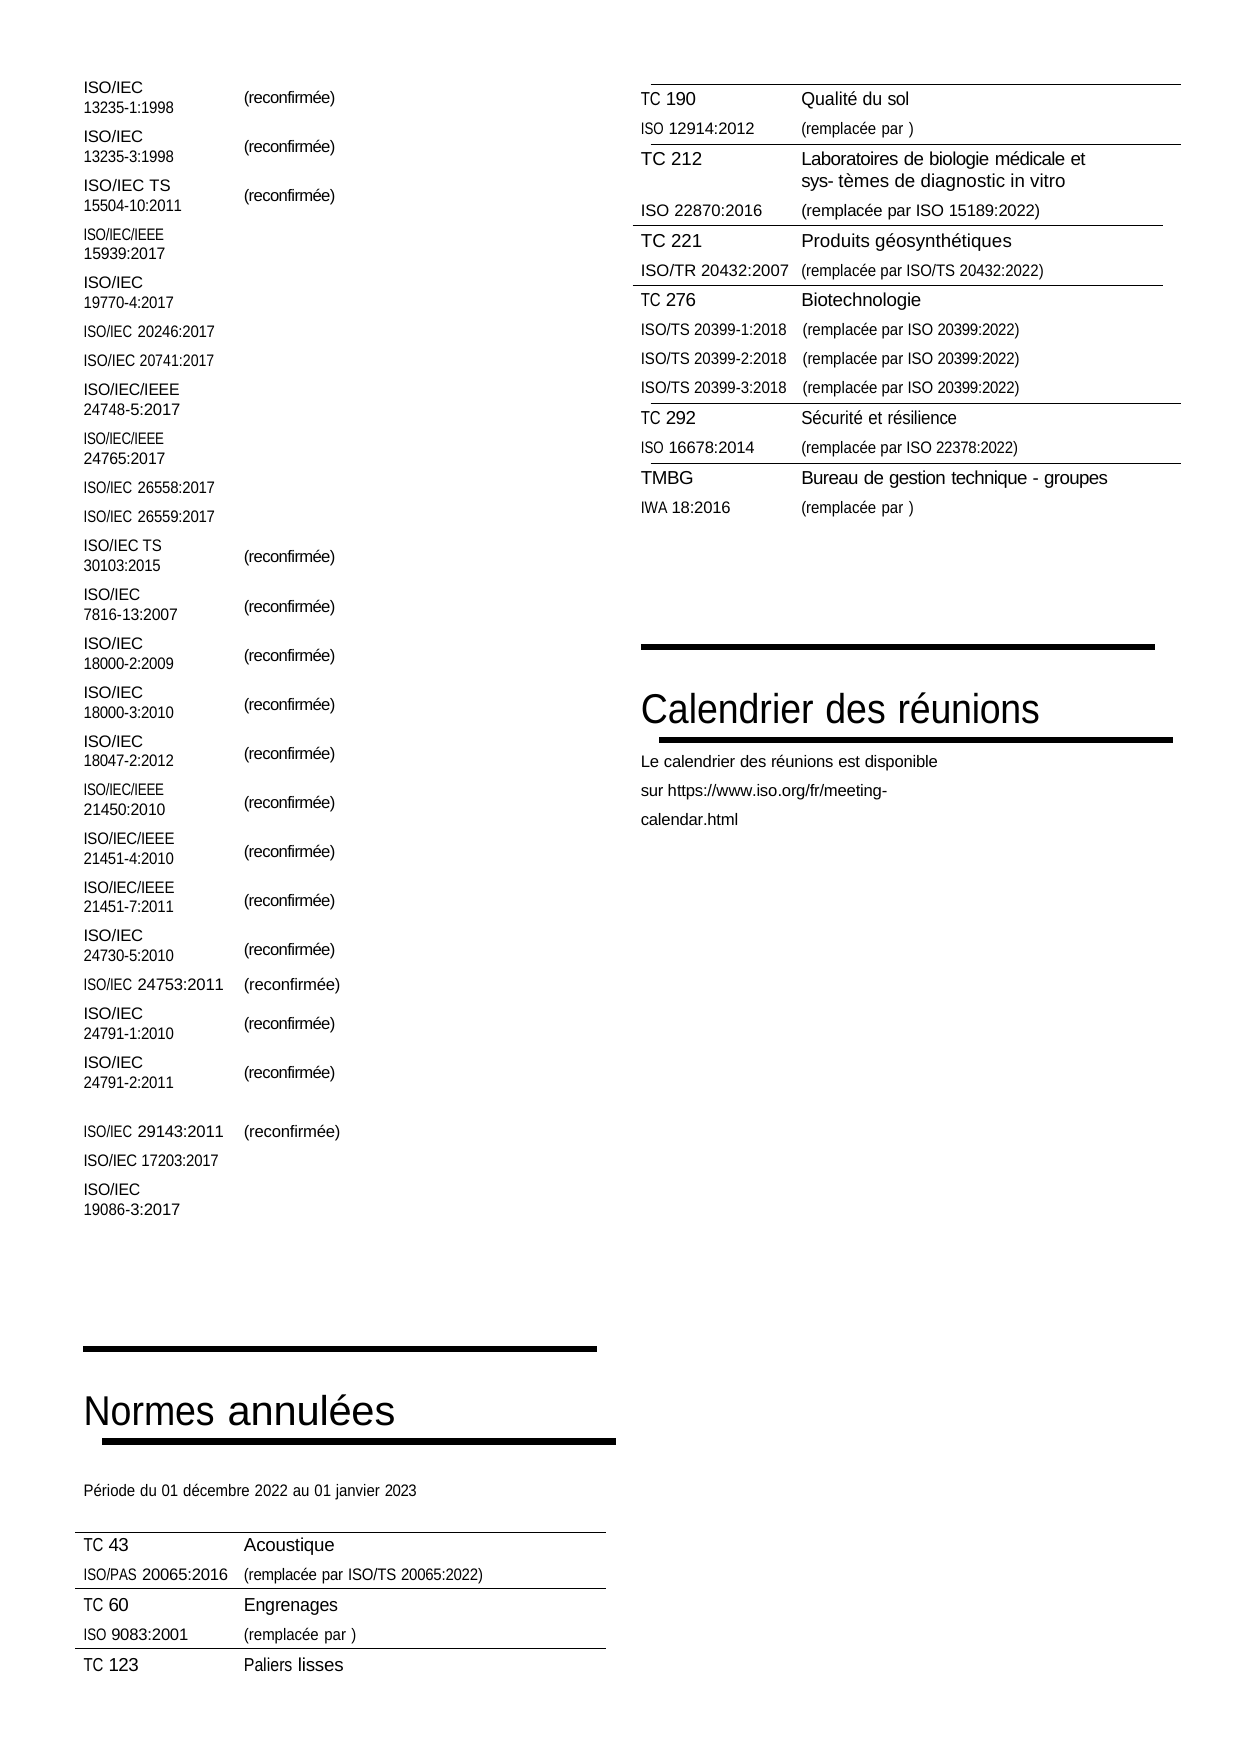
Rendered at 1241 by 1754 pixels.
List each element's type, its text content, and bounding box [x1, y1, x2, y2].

text ISO/IEC 29143:2011 (reconfirmée) [83, 1122, 1182, 1141]
text ISO 22870:2016 (remplacée par ISO 15189:2022) TC 221 Produits géosynthétiques ISO/TR 20432:2007 (remplacée par ISO/TS 20432:2022) [641, 201, 1044, 279]
text ISO/IEC 26558:2017 [83, 478, 218, 497]
subtitle TC 292 Sécurité et résilience [641, 407, 1182, 429]
text ISO/IEC/IEEE 21451-7:2011 [83, 877, 178, 916]
text 19086-3:2017 [83, 1200, 1182, 1219]
text (reconfirmée) (reconfirmée) [244, 1014, 423, 1082]
text ISO/IEC TS 30103:2015 [83, 536, 178, 575]
text ISO/IEC TS 15504-10:2011 [83, 176, 186, 214]
text ISO/IEC 24791-2:2011 [83, 1053, 178, 1092]
text ISO/IEC [83, 585, 218, 604]
text ISO/IEC 26559:2017 [83, 507, 218, 526]
text ISO/IEC 24730-5:2010 [83, 926, 178, 965]
subtitle TMBG Bureau de gestion technique - groupes [641, 467, 1182, 489]
text ISO/IEC 13235-3:1998 [83, 127, 178, 166]
text Période du 01 décembre 2022 au 01 janvier 2023 [83, 1481, 1182, 1500]
text ISO/IEC/IEEE 21451-4:2010 [83, 829, 178, 868]
text ISO/TS 20399-3:2018 (remplacée par ISO 20399:2022) [641, 378, 1182, 397]
text 24748-5:2017 [83, 400, 218, 419]
subtitle TC 276 Biotechnologie [641, 289, 1182, 310]
subtitle TC 212 Laboratoires de biologie médicale et sys- tèmes de diagnostic in vitro [641, 148, 1119, 192]
subtitle TC 190 Qualité du sol [641, 88, 1182, 109]
text ISO/IEC 13235-1:1998 [83, 78, 178, 117]
subtitle TC 123 Paliers lisses [83, 1648, 1182, 1675]
subtitle Normes annulées [83, 1386, 1182, 1434]
subtitle Calendrier des réunions [641, 684, 1182, 732]
text ISO/IEC/IEEE 21450:2010 [83, 780, 178, 819]
text ISO/IEC 24791-1:2010 [83, 1004, 178, 1043]
text ISO/IEC 19770-4:2017 [83, 273, 178, 312]
text (reconfirmée) (reconfirmée) (reconfirmée) (reconfirmée) (reconfirmée) (reconfirmée) (reconfirmée) (reconfirmée) (reconfirmée) [244, 547, 337, 959]
text ISO/IEC 20246:2017 [83, 322, 218, 341]
text ISO/IEC 18000-2:2009 [83, 634, 178, 673]
text ISO/IEC 18047-2:2012 [83, 731, 178, 770]
text ISO 16678:2014 (remplacée par ISO 22378:2022) [641, 438, 1182, 457]
text (reconfirmée) (reconfirmée) (reconfirmée) [244, 88, 337, 205]
text ISO/IEC/IEEE 15939:2017 [83, 224, 178, 263]
text ISO 12914:2012 (remplacée par ) [641, 119, 1182, 138]
text ISO 9083:2001 (remplacée par ) [83, 1625, 1182, 1644]
subtitle TC 43 Acoustique [83, 1533, 1182, 1555]
text ISO/IEC 24753:2011 (reconfirmée) [83, 975, 1182, 994]
text IWA 18:2016 (remplacée par ) [641, 498, 1182, 517]
text ISO/TS 20399-1:2018 (remplacée par ISO 20399:2022) [641, 320, 1182, 339]
text ISO/IEC 20741:2017 ISO/IEC/IEEE [83, 341, 218, 399]
text ISO/IEC 18000-3:2010 [83, 683, 178, 722]
text ISO/PAS 20065:2016 (remplacée par ISO/TS 20065:2022) [83, 1565, 1182, 1584]
text 7816-13:2007 [83, 605, 218, 624]
text ISO/TS 20399-2:2018 (remplacée par ISO 20399:2022) [641, 349, 1182, 368]
text ISO/IEC 17203:2017 ISO/IEC [83, 1141, 219, 1199]
text Le calendrier des réunions est disponible sur https://www.iso.org/fr/meeting-calendar.html [641, 752, 960, 829]
subtitle TC 60 Engrenages [83, 1588, 1182, 1615]
text ISO/IEC/IEEE 24765:2017 [83, 429, 178, 468]
